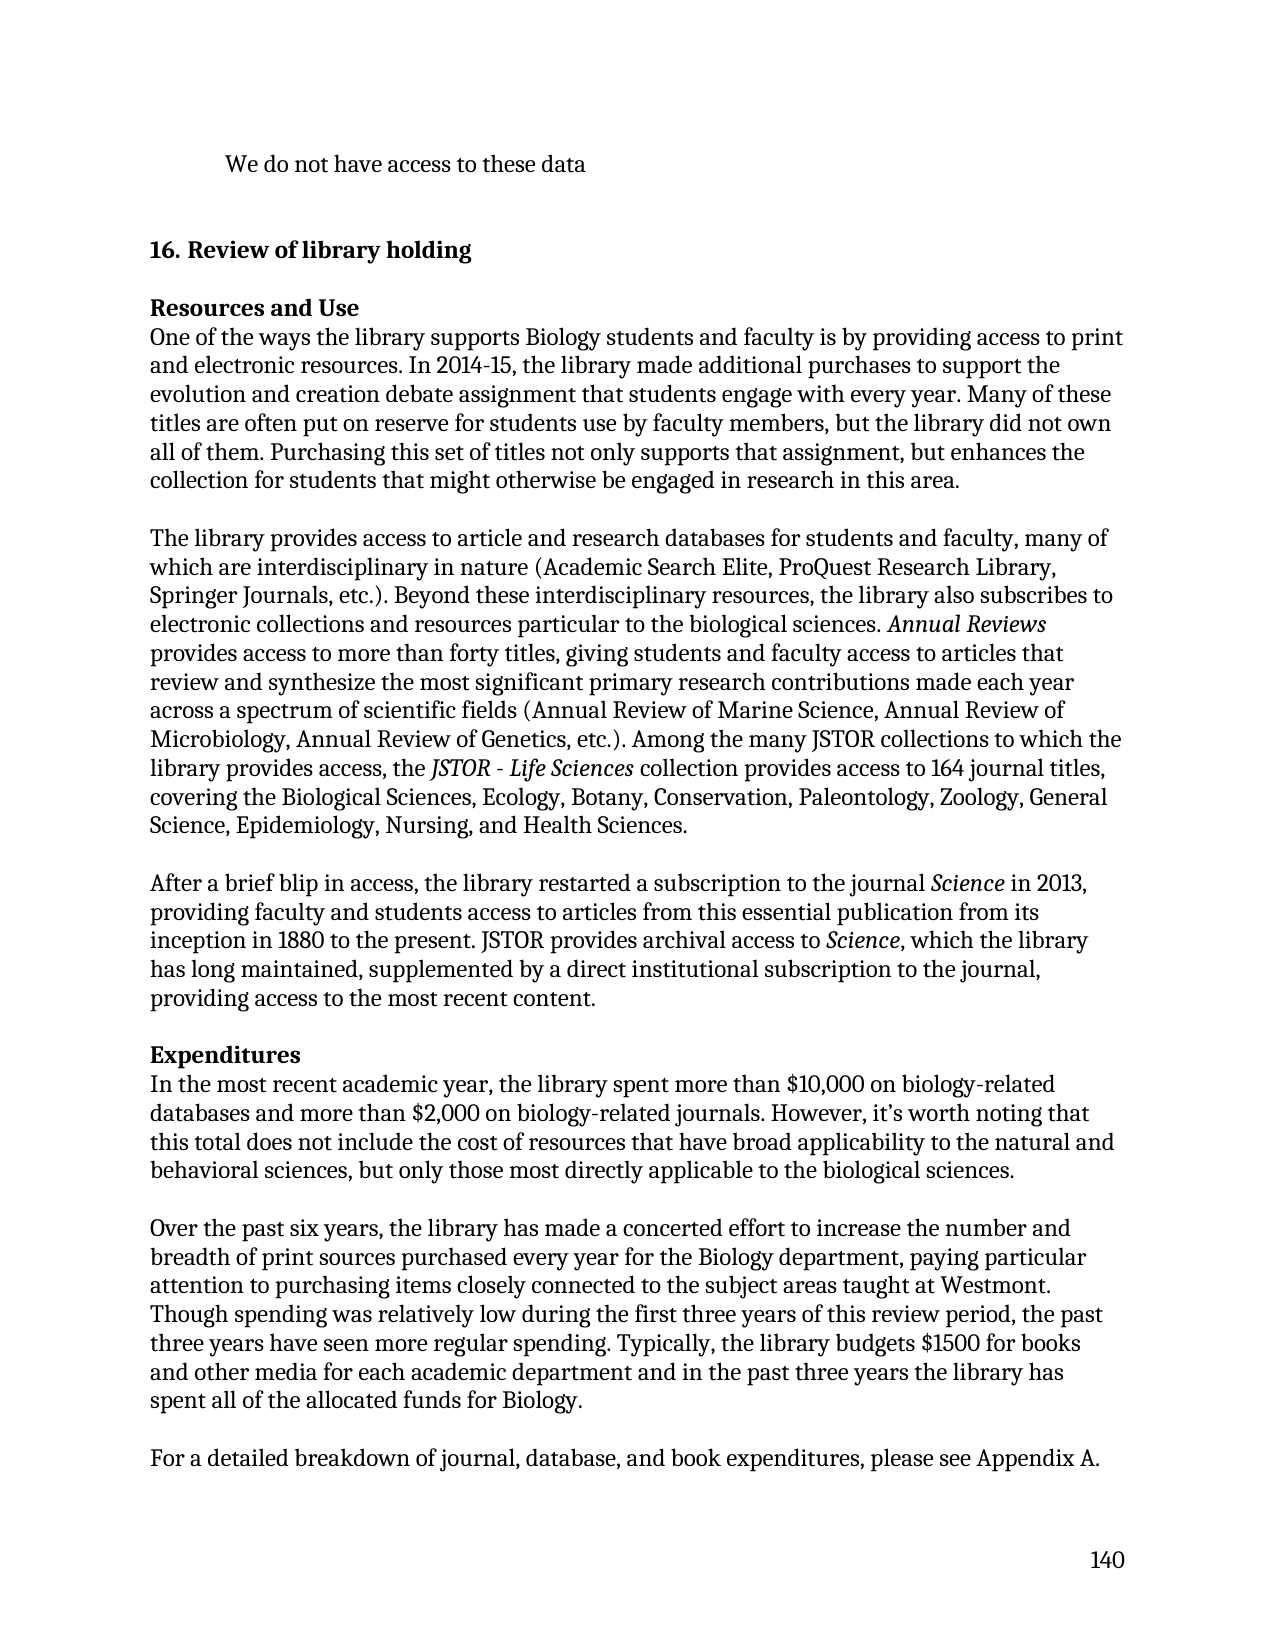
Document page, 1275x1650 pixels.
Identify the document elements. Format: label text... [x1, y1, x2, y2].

text For a detailed breakdown of journal, database, and book expenditures, please see Appendix A. [150, 1444, 1125, 1472]
text We do not have access to these data [150, 150, 1125, 179]
text After a brief blip in access, the library restarted a subscription to the journal Science in 2013, providing faculty and students access to articles from this essential publication from its inception in 1880 to the present. JSTOR provides archival access to Science, which the library has long maintained, supplemented by a direct institutional subscription to the journal, providing access to the most recent content. [150, 869, 1125, 1012]
text Over the past six years, the library has made a concerted effort to increase the number and breadth of print sources purchased every year for the Biology department, paying particular attention to purchasing items closely connected to the subject areas taught at Westmont. Though spending was relatively low during the first three years of this review period, the past three years have seen more regular spending. Typically, the library budgets $1500 for books and other media for each academic department and in the past three years the library has spent all of the allocated funds for Biology. [150, 1214, 1125, 1415]
text The library provides access to article and research databases for students and faculty, many of which are interdisciplinary in nature (Academic Search Elite, ProQuest Research Library, Springer Journals, etc.). Beyond these interdisciplinary resources, the library also subscribes to electronic collections and resources particular to the biological sciences. Annual Reviews provides access to more than forty titles, giving students and faculty access to articles that review and synthesize the most significant primary research contributions made each year across a spectrum of scientific fields (Annual Review of Marine Science, Annual Review of Microbiology, Annual Review of Genetics, etc.). Among the many JSTOR collections to which the library provides access, the JSTOR - Life Sciences collection provides access to 164 journal titles, covering the Biological Sciences, Ecology, Botany, Conservation, Paleontology, Zoology, General Science, Epidemiology, Nursing, and Health Sciences. [150, 524, 1125, 840]
text One of the ways the library supports Biology students and faculty is by providing access to print and electronic resources. In 2014-15, the library made additional purchases to support the evolution and creation debate assignment that students engage with every year. Many of these titles are often put on reserve for students use by faculty members, but the library did not own all of them. Purchasing this set of titles not only supports that assignment, but enhances the collection for students that might otherwise be engaged in research in this area. [150, 322, 1125, 495]
text Resources and Use [150, 294, 1125, 322]
text In the most recent academic year, the library spent more than $10,000 on biology-related databases and more than $2,000 on biology-related journals. However, it’s worth noting that this total does not include the cost of resources that have broad applicability to the natural and behavioral sciences, but only those most directly applicable to the biological sciences. [150, 1070, 1125, 1185]
text Expenditures [150, 1041, 1125, 1070]
list Review of library holding [150, 236, 1181, 265]
